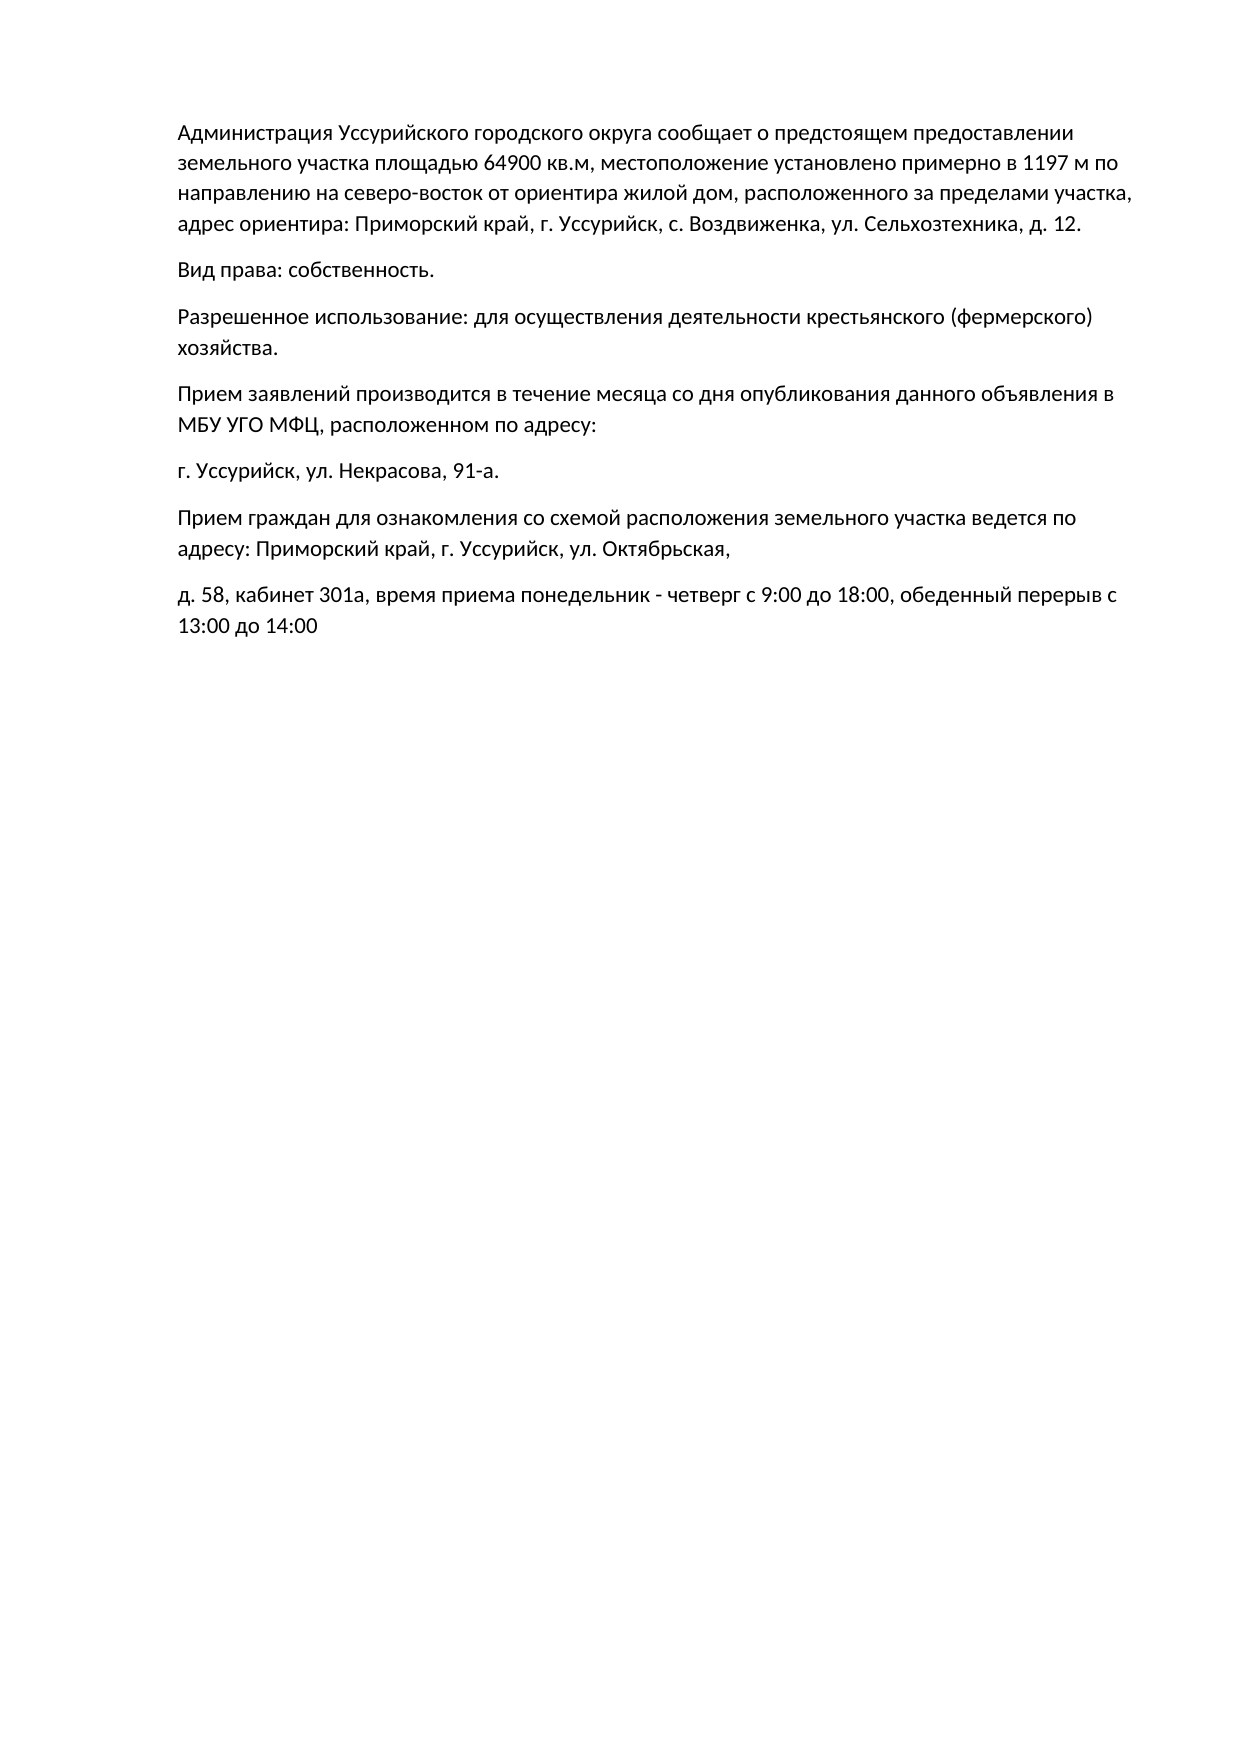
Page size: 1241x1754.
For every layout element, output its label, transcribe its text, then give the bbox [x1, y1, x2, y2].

text Администрация Уссурийского городского округа сообщает о предстоящем предоставлении земельного участка площадью 64900 кв.м, местоположение установлено примерно в 1197 м по направлению на северо-восток от ориентира жилой дом, расположенного за пределами участка, адрес ориентира: Приморский край, г. Уссурийск, с. Воздвиженка, ул. Сельхозтехника, д. 12. [177, 118, 1152, 237]
text Вид права: собственность. [177, 256, 1152, 284]
text д. 58, кабинет 301а, время приема понедельник - четверг с 9:00 до 18:00, обеденный перерыв с 13:00 до 14:00 [177, 581, 1152, 639]
text г. Уссурийск, ул. Некрасова, 91-а. [177, 457, 1152, 485]
text Прием граждан для ознакомления со схемой расположения земельного участка ведется по адресу: Приморский край, г. Уссурийск, ул. Октябрьская, [177, 503, 1152, 562]
text Прием заявлений производится в течение месяца со дня опубликования данного объявления в МБУ УГО МФЦ, расположенном по адресу: [177, 379, 1152, 438]
text Разрешенное использование: для осуществления деятельности крестьянского (фермерского) хозяйства. [177, 302, 1152, 361]
